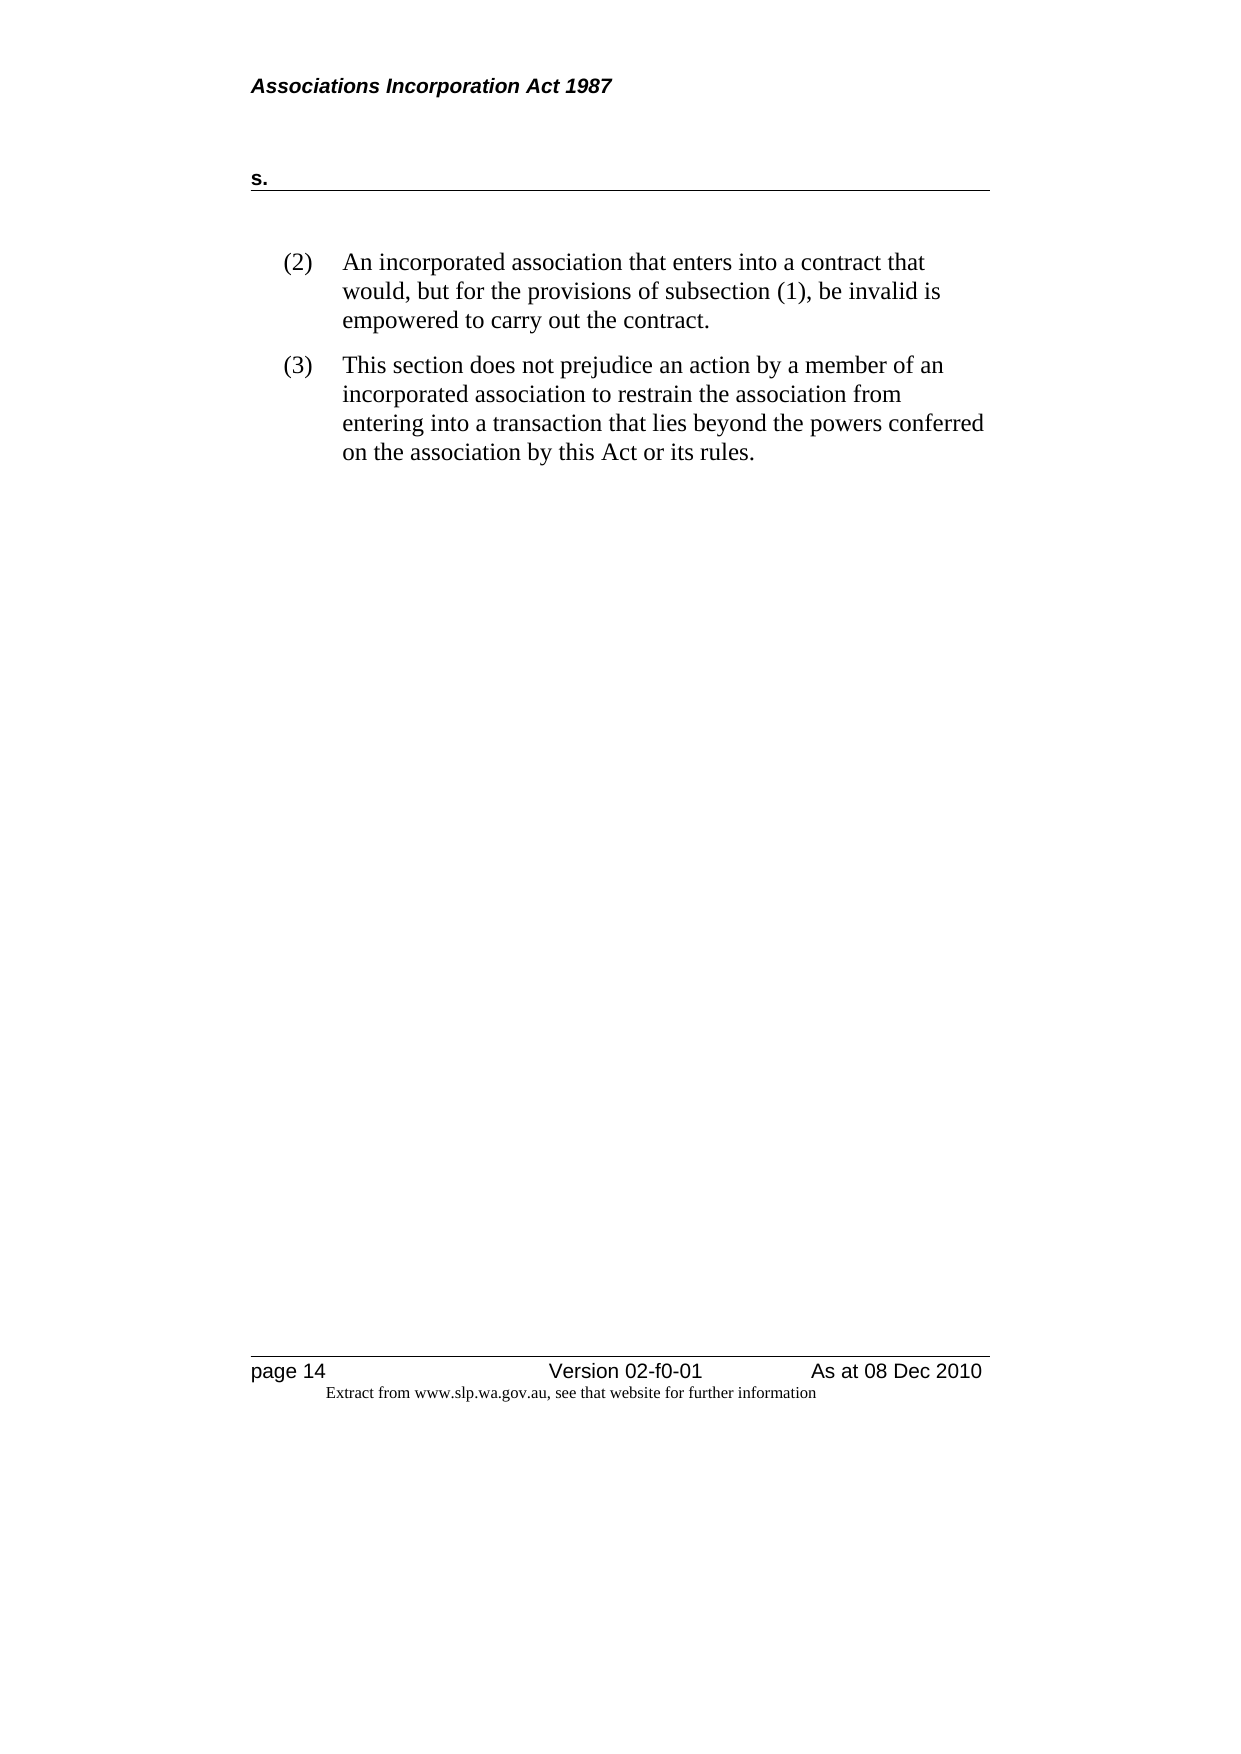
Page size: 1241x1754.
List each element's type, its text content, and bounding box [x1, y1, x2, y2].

text (3) This section does not prejudice an action by a member of an incorporated association to restrain the association from entering into a transaction that lies beyond the powers conferred on the association by this Act or its rules. [251, 350, 990, 465]
text (2) An incorporated association that enters into a contract that would, but for the provisions of subsection (1), be invalid is empowered to carry out the contract. [251, 247, 990, 334]
